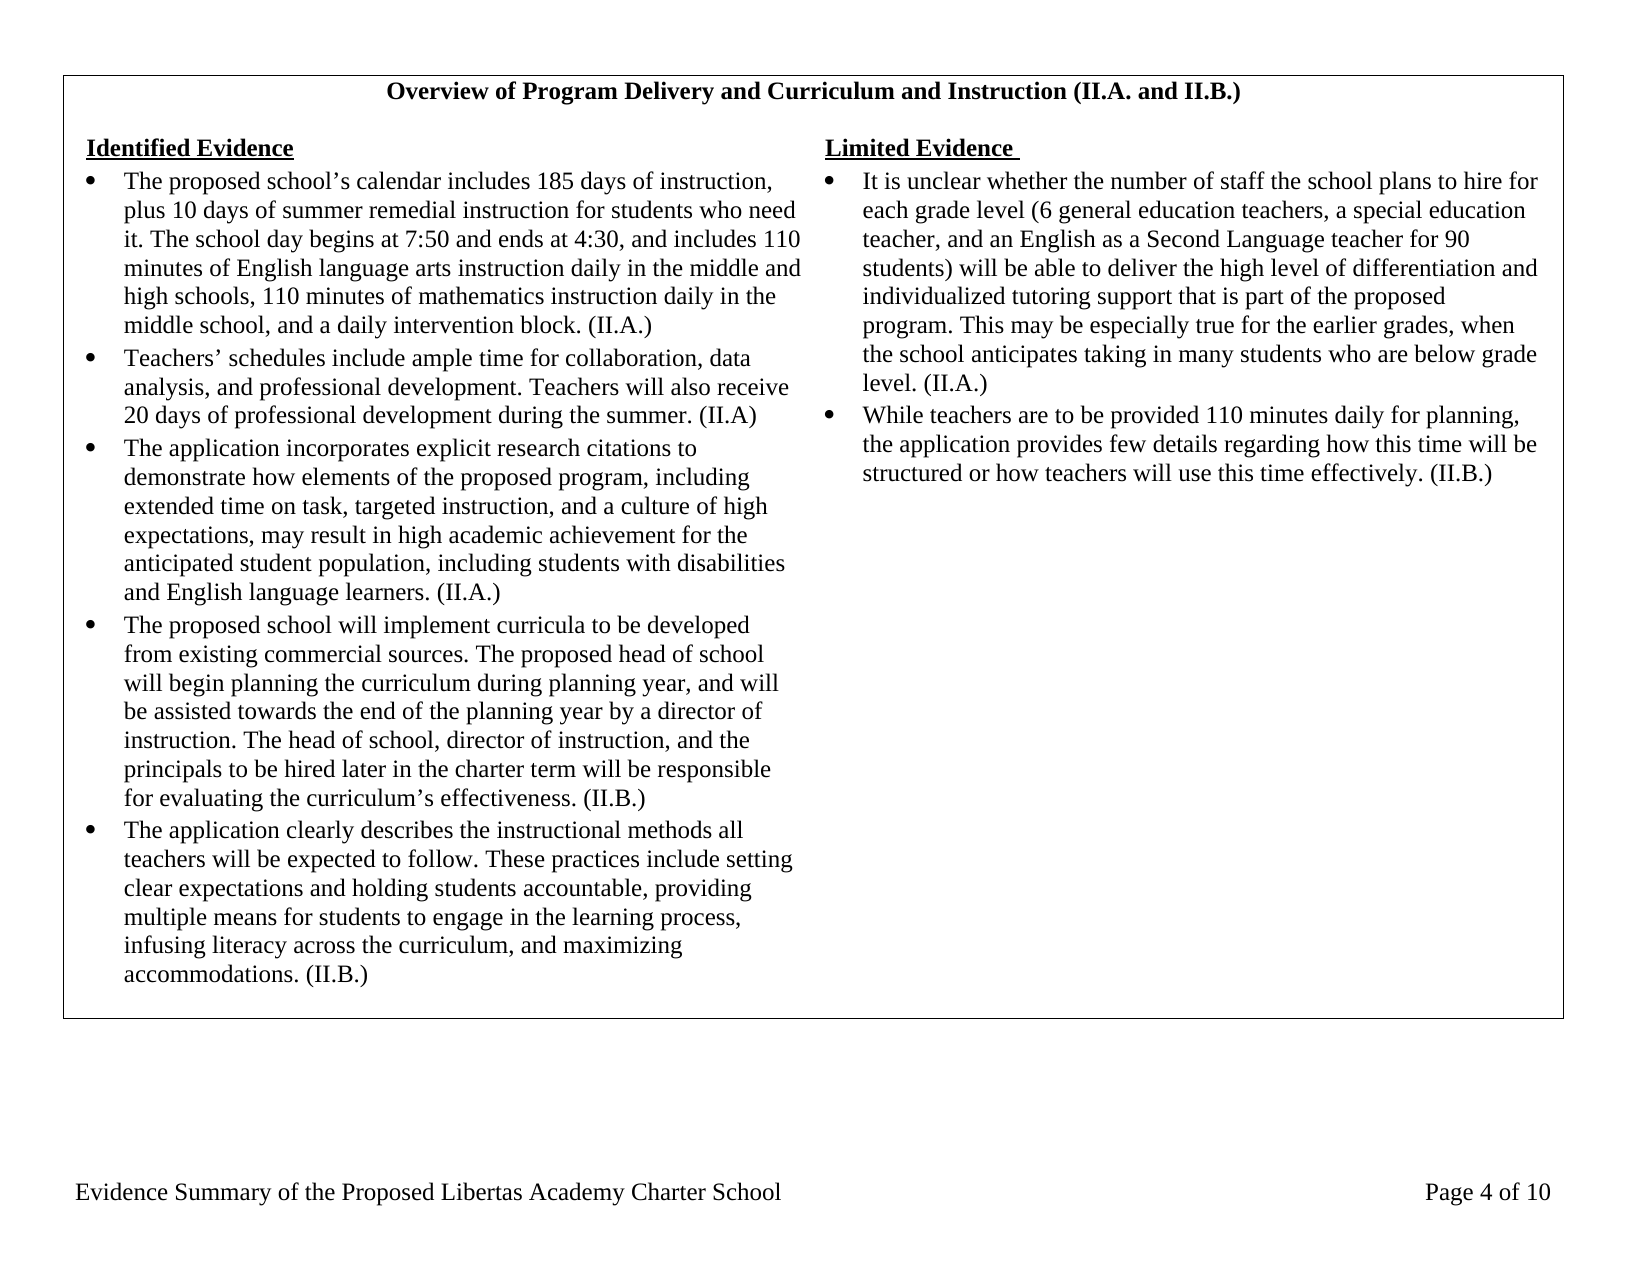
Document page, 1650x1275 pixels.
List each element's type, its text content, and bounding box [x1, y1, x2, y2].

table_header Overview of Program Delivery and Curriculum and Instruction (II.A. and II.B.) [64, 76, 1563, 1017]
